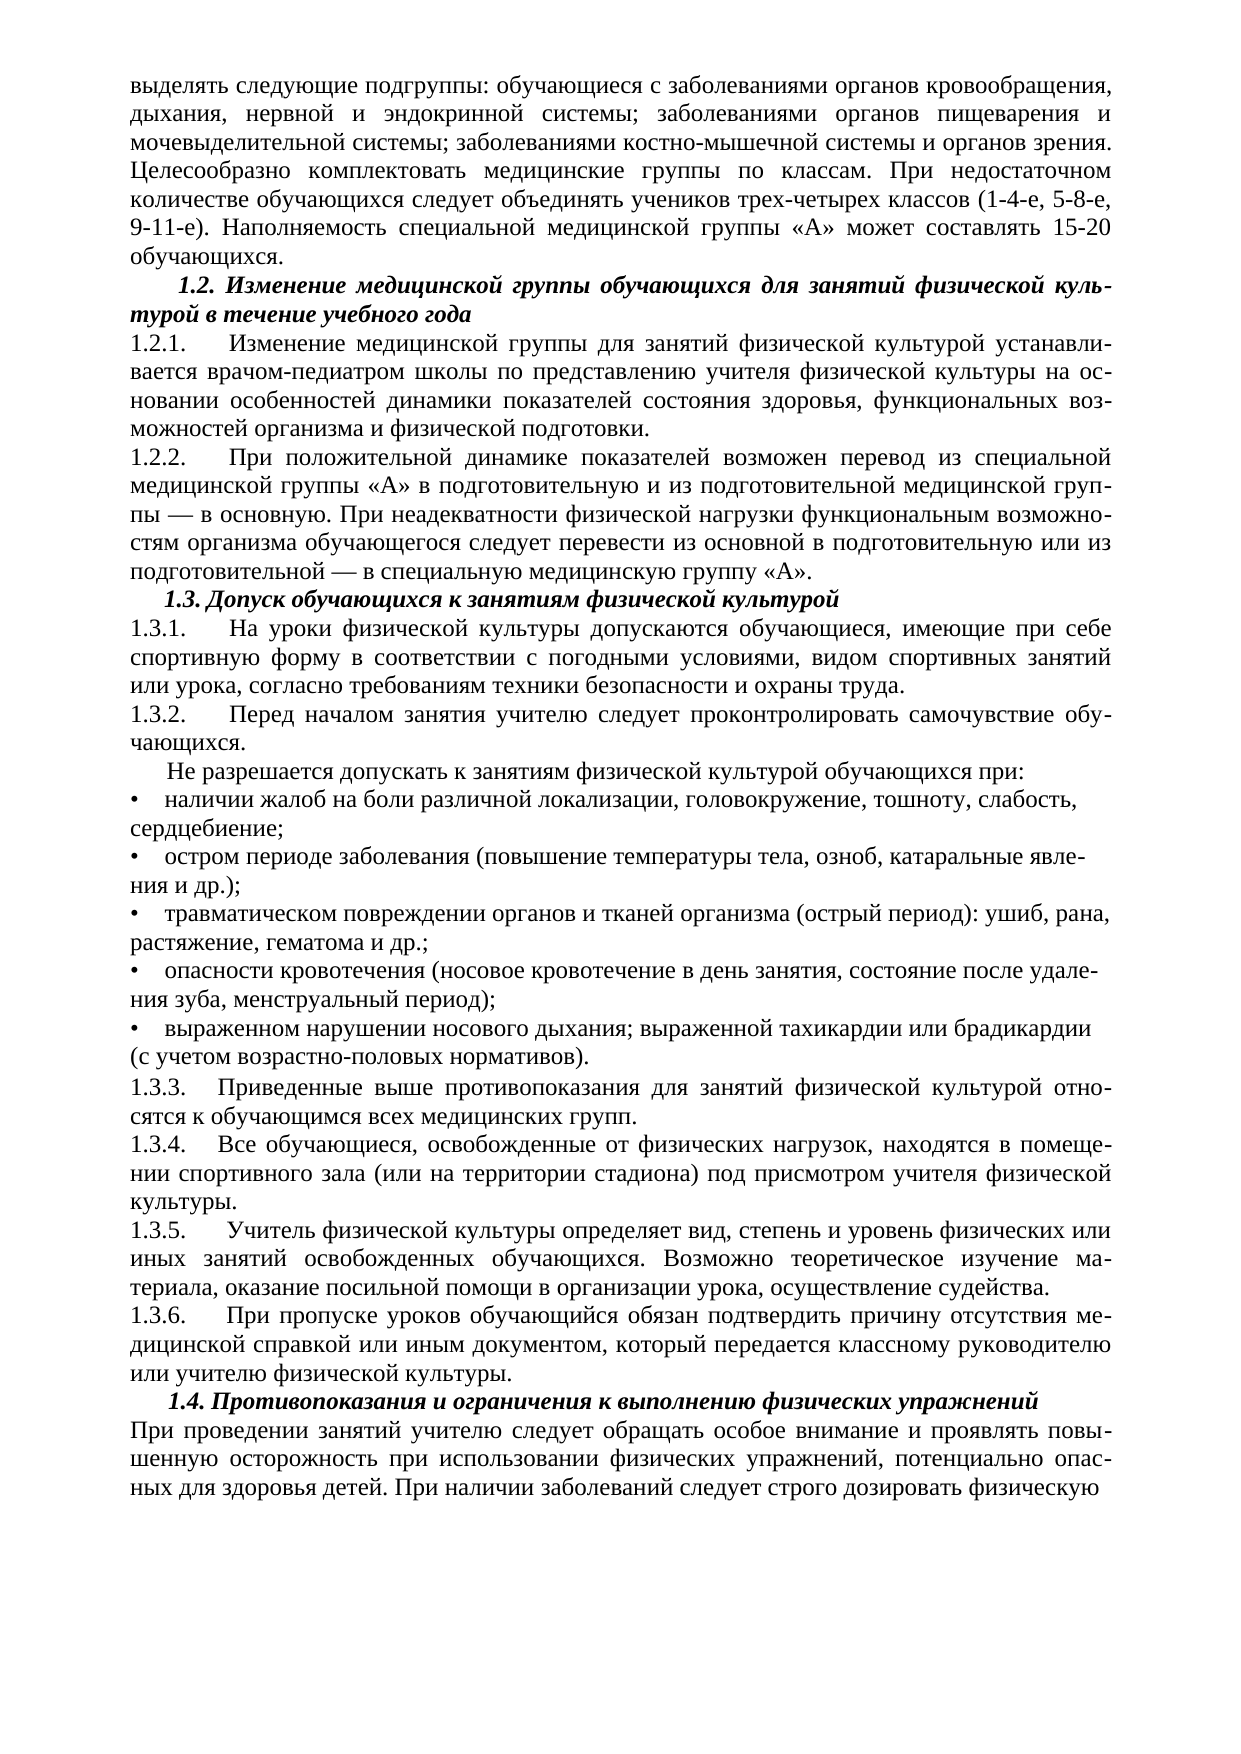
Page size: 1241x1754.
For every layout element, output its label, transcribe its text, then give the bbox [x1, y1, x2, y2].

list Приведенные выше противопоказания для занятий физической культурой относятся к обучающимся всех медицинских групп. [130, 1073, 1112, 1130]
list При положительной динамике показателей возможен перевод из специальной медицинской группы «А» в подготовительную и из подготовительной медицинской группы — в основную. При неадекватности физической нагрузки функциональным возможностям организма обучающегося следует перевести из основной в подготовительную или из подготовительной — в специальную медицинскую группу «А». [130, 442, 1112, 585]
list Перед началом занятия учителю следует проконтролировать самочувствие обучающихся. [130, 699, 1112, 756]
text 1.4. Противопоказания и ограничения к выполнению физических упражнений [130, 1387, 1077, 1415]
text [130, 70, 1112, 270]
list остром периоде заболевания (повышение температуры тела, озноб, катаральные явления и др.); [130, 842, 1112, 899]
list выраженном нарушении носового дыхания; выраженной тахикардии или брадикардии (с учетом возрастно-половых нормативов). [130, 1013, 1112, 1070]
list травматическом повреждении органов и тканей организма (острый период): ушиб, рана, растяжение, гематома и др.; [130, 899, 1112, 956]
list Все обучающиеся, освобожденные от физических нагрузок, находятся в помещении спортивного зала (или на территории стадиона) под присмотром учителя физической культуры. [130, 1130, 1112, 1215]
list При пропуске уроков обучающийся обязан подтвердить причину отсутствия медицинской справкой или иным документом, который передается классному руководителю или учителю физической культуры. [130, 1301, 1112, 1387]
text 1.2. Изменение медицинской группы обучающихся для занятий физической культурой в течение учебного года [130, 271, 1112, 328]
list наличии жалоб на боли различной локализации, головокружение, тошноту, слабость, сердцебиение; [130, 785, 1112, 842]
text При проведении занятий учителю следует обращать особое внимание и проявлять повышенную осторожность при использовании физических упражнений, потенциально опасных для здоровья детей. При наличии заболеваний следует строго дозировать физическую [130, 1415, 1112, 1501]
list На уроки физической культуры допускаются обучающиеся, имеющие при себе спортивную форму в соответствии с погодными условиями, видом спортивных занятий или урока, согласно требованиям техники безопасности и охраны труда. [130, 614, 1112, 699]
text 1.3. Допуск обучающихся к занятиям физической культурой [164, 585, 1112, 614]
list Учитель физической культуры определяет вид, степень и уровень физических или иных занятий освобожденных обучающихся. Возможно теоретическое изучение материала, оказание посильной помощи в организации урока, осуществление судейства. [130, 1215, 1112, 1301]
text Не разрешается допускать к занятиям физической культурой обучающихся при: [166, 756, 1112, 785]
list Изменение медицинской группы для занятий физической культурой устанавливается врачом-педиатром школы по представлению учителя физической культуры на основании особенностей динамики показателей состояния здоровья, функциональных возможностей организма и физической подготовки. [130, 328, 1112, 442]
list опасности кровотечения (носовое кровотечение в день занятия, состояние после удаления зуба, менструальный период); [130, 956, 1112, 1013]
